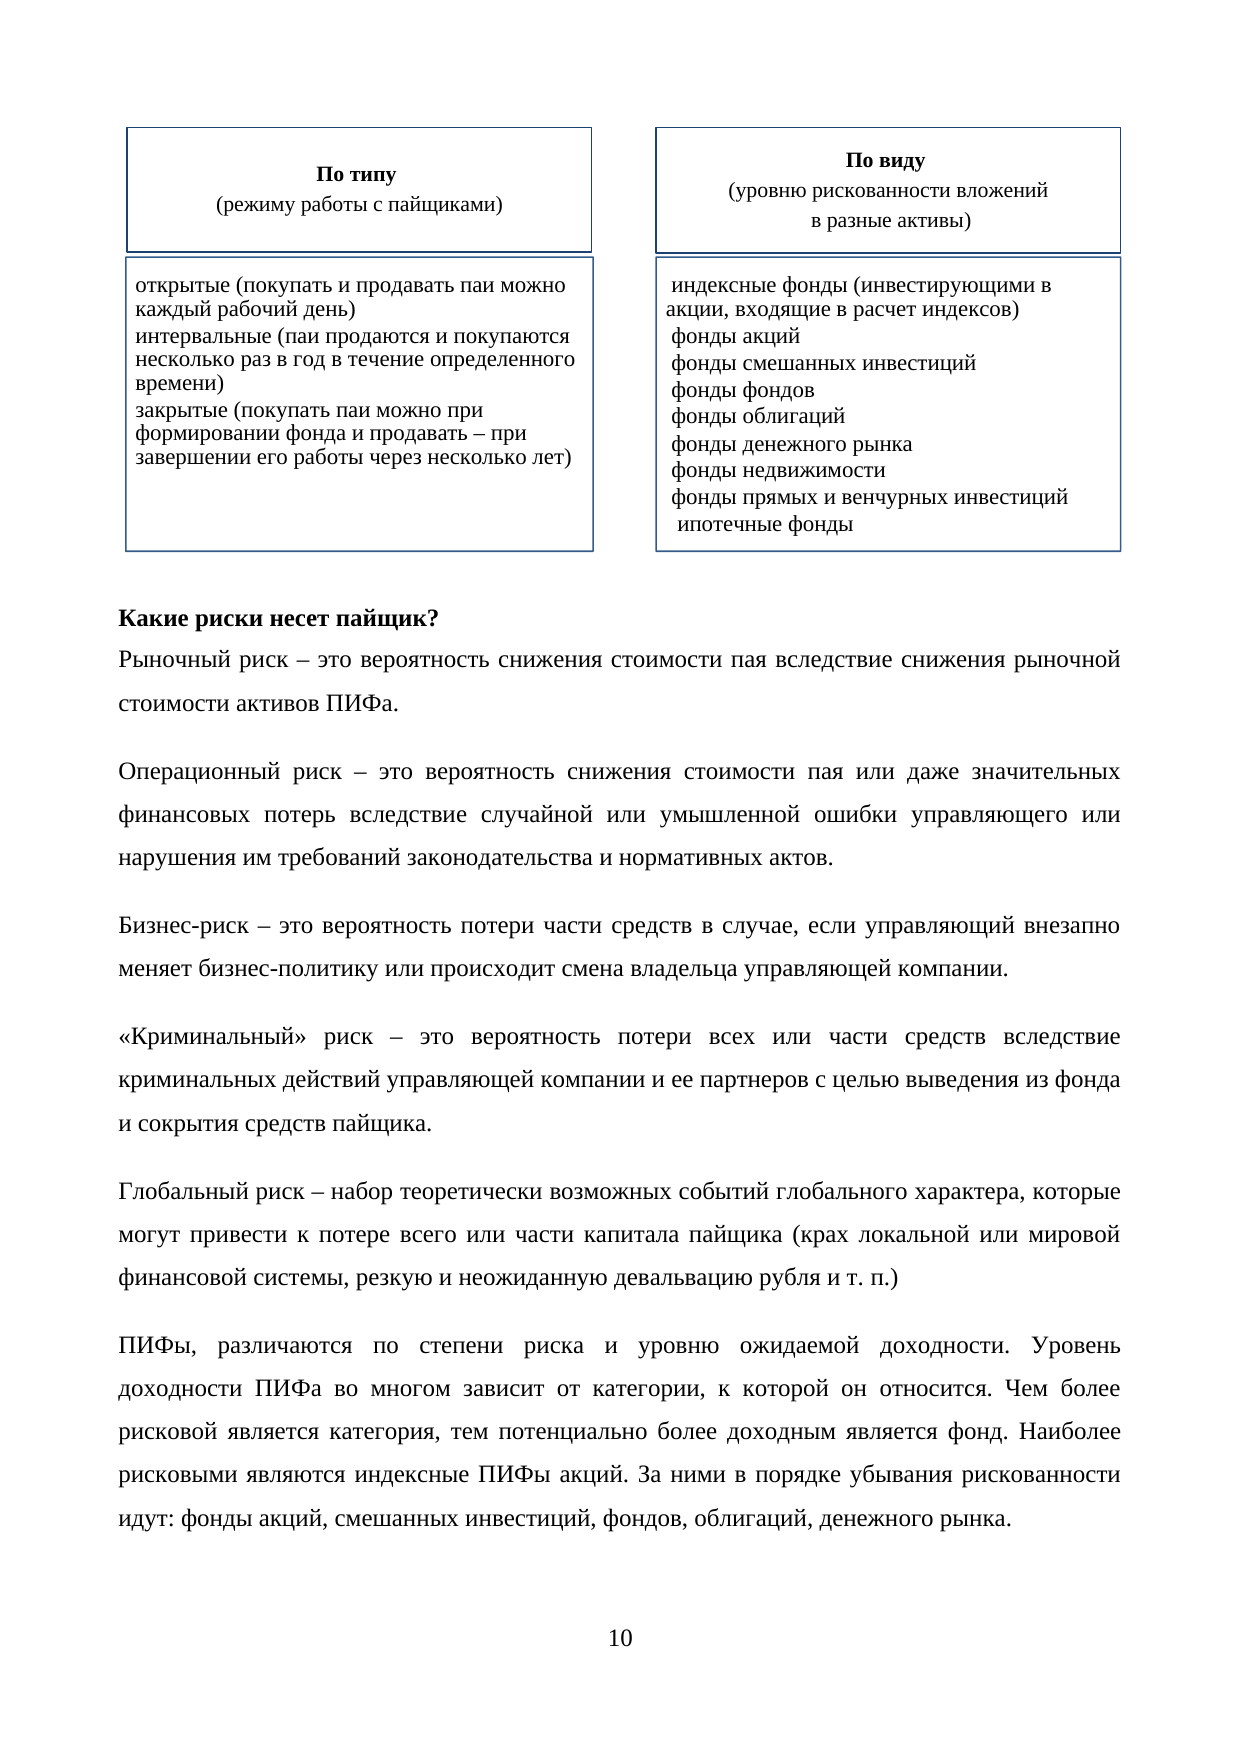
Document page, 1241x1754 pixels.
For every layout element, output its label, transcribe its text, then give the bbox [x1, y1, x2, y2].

text Рыночный риск – это вероятность снижения стоимости пая вследствие снижения рыночной стоимости активов ПИФа. [118, 644, 1122, 716]
text Глобальный риск – набор теоретически возможных событий глобального характера, которые могут привести к потере всего или части капитала пайщика (крах локальной или мировой финансовой системы, резкую и неожиданную девальвацию рубля и т. п.) [118, 1176, 1122, 1291]
text «Криминальный» риск – это вероятность потери всех или части средств вследствие криминальных действий управляющей компании и ее партнеров с целью выведения из фонда и сокрытия средств пайщика. [118, 1021, 1122, 1136]
text Бизнес-риск – это вероятность потери части средств в случае, если управляющий внезапно меняет бизнес-политику или происходит смена владельца управляющей компании. [118, 910, 1122, 982]
text Операционный риск – это вероятность снижения стоимости пая или даже значительных финансовых потерь вследствие случайной или умышленной ошибки управляющего или нарушения им требований законодательства и нормативных актов. [118, 756, 1122, 871]
text ПИФы, различаются по степени риска и уровню ожидаемой доходности. Уровень доходности ПИФа во многом зависит от категории, к которой он относится. Чем более рисковой является категория, тем потенциально более доходным является фонд. Наиболее рисковыми являются индексные ПИФы акций. За ними в порядке убывания рискованности идут: фонды акций, смешанных инвестиций, фондов, облигаций, денежного рынка. [118, 1330, 1122, 1531]
text Какие риски несет пайщик? [118, 603, 1122, 632]
